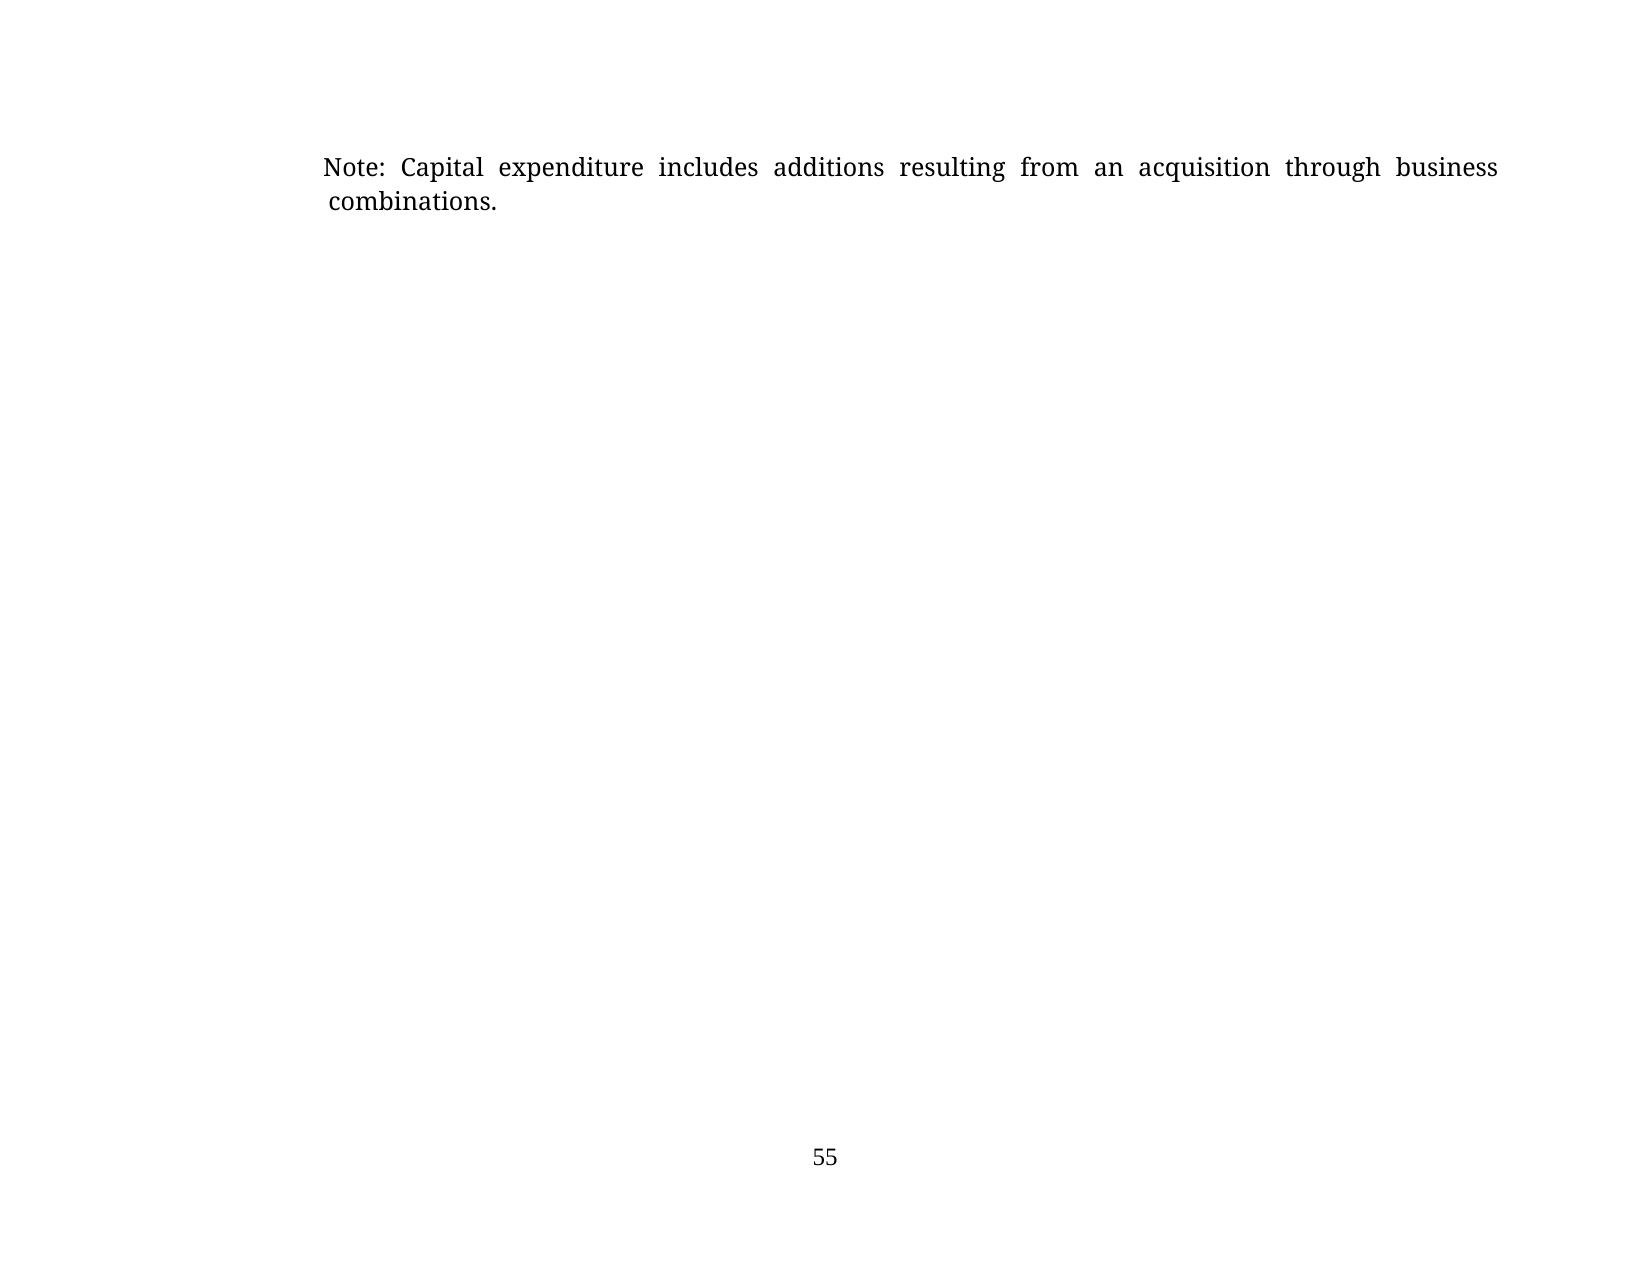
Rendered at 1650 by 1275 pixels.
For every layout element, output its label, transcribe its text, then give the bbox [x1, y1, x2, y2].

text Note: Capital expenditure includes additions resulting from an acquisition through business combinations. [206, 150, 1500, 218]
